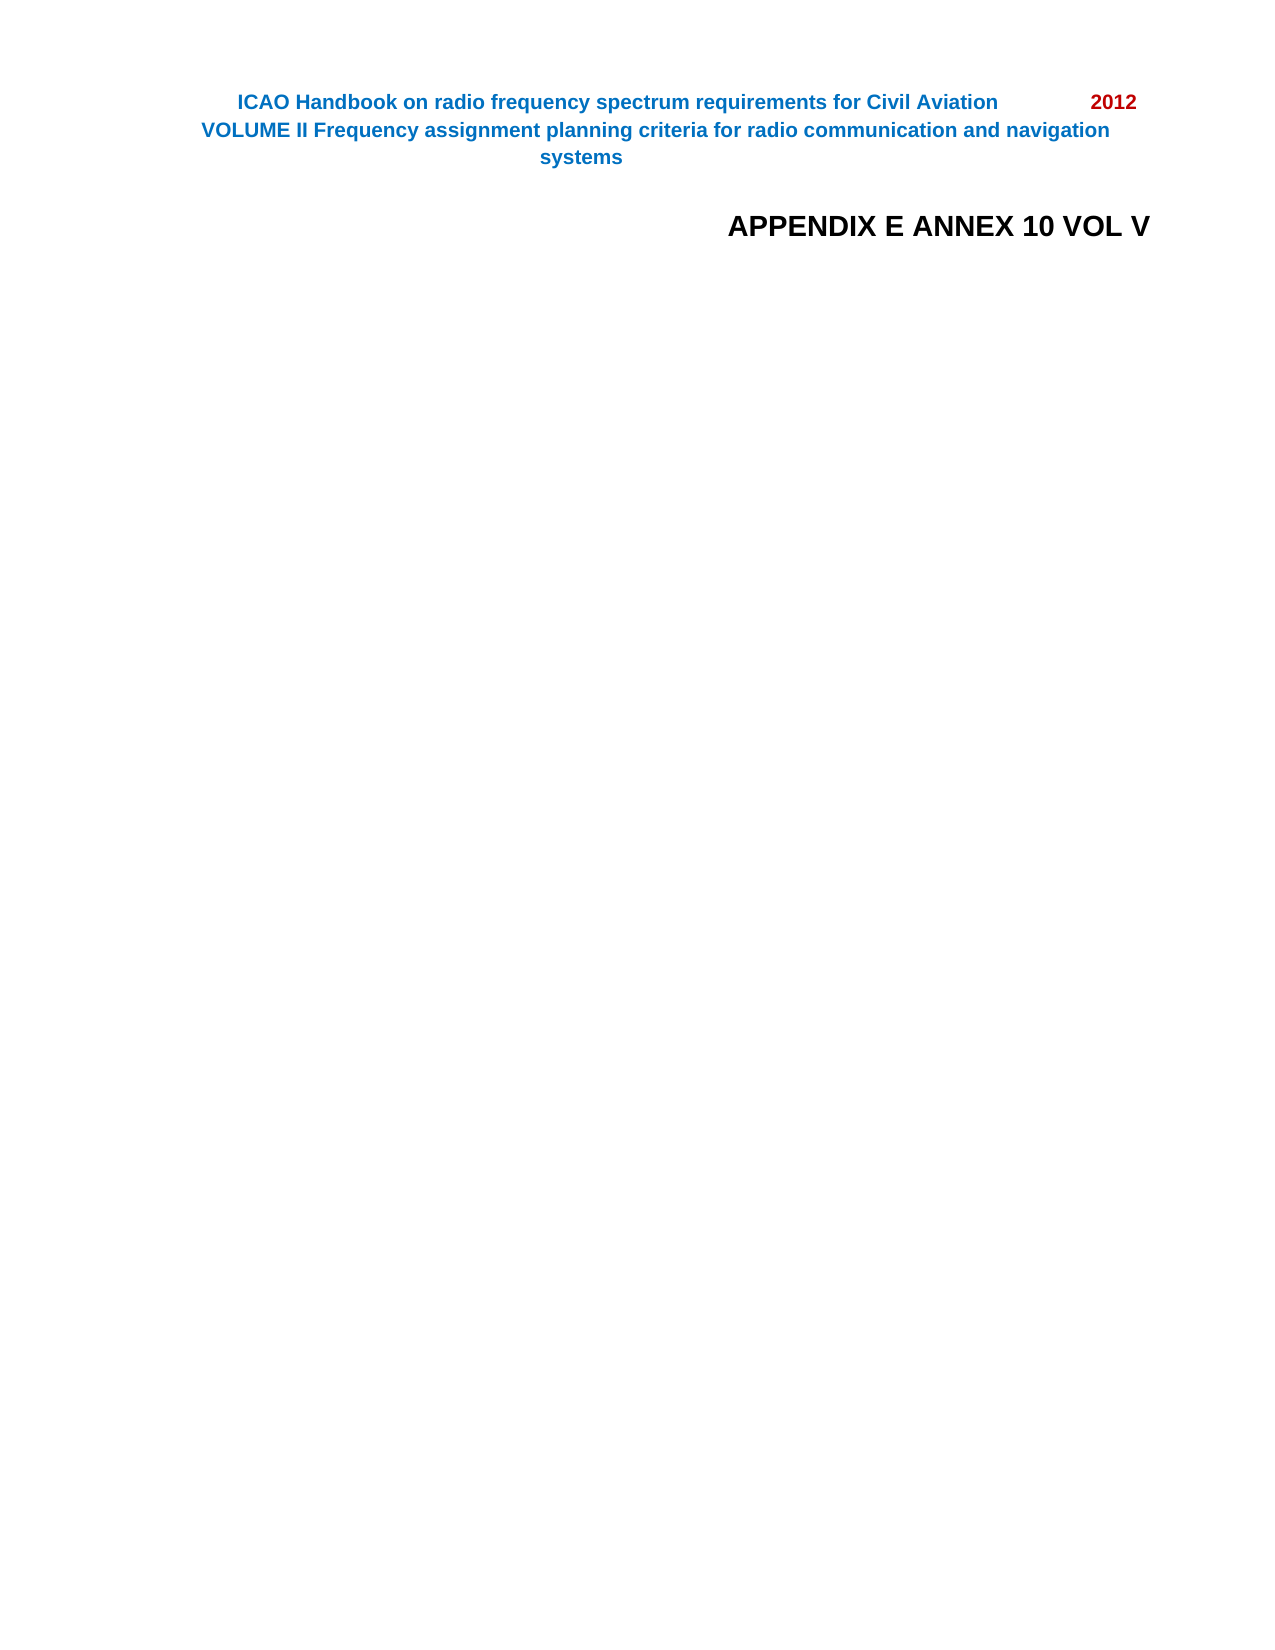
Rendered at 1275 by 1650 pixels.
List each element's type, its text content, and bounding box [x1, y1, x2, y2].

text APPENDIX E ANNEX 10 VOL V [150, 209, 1150, 243]
